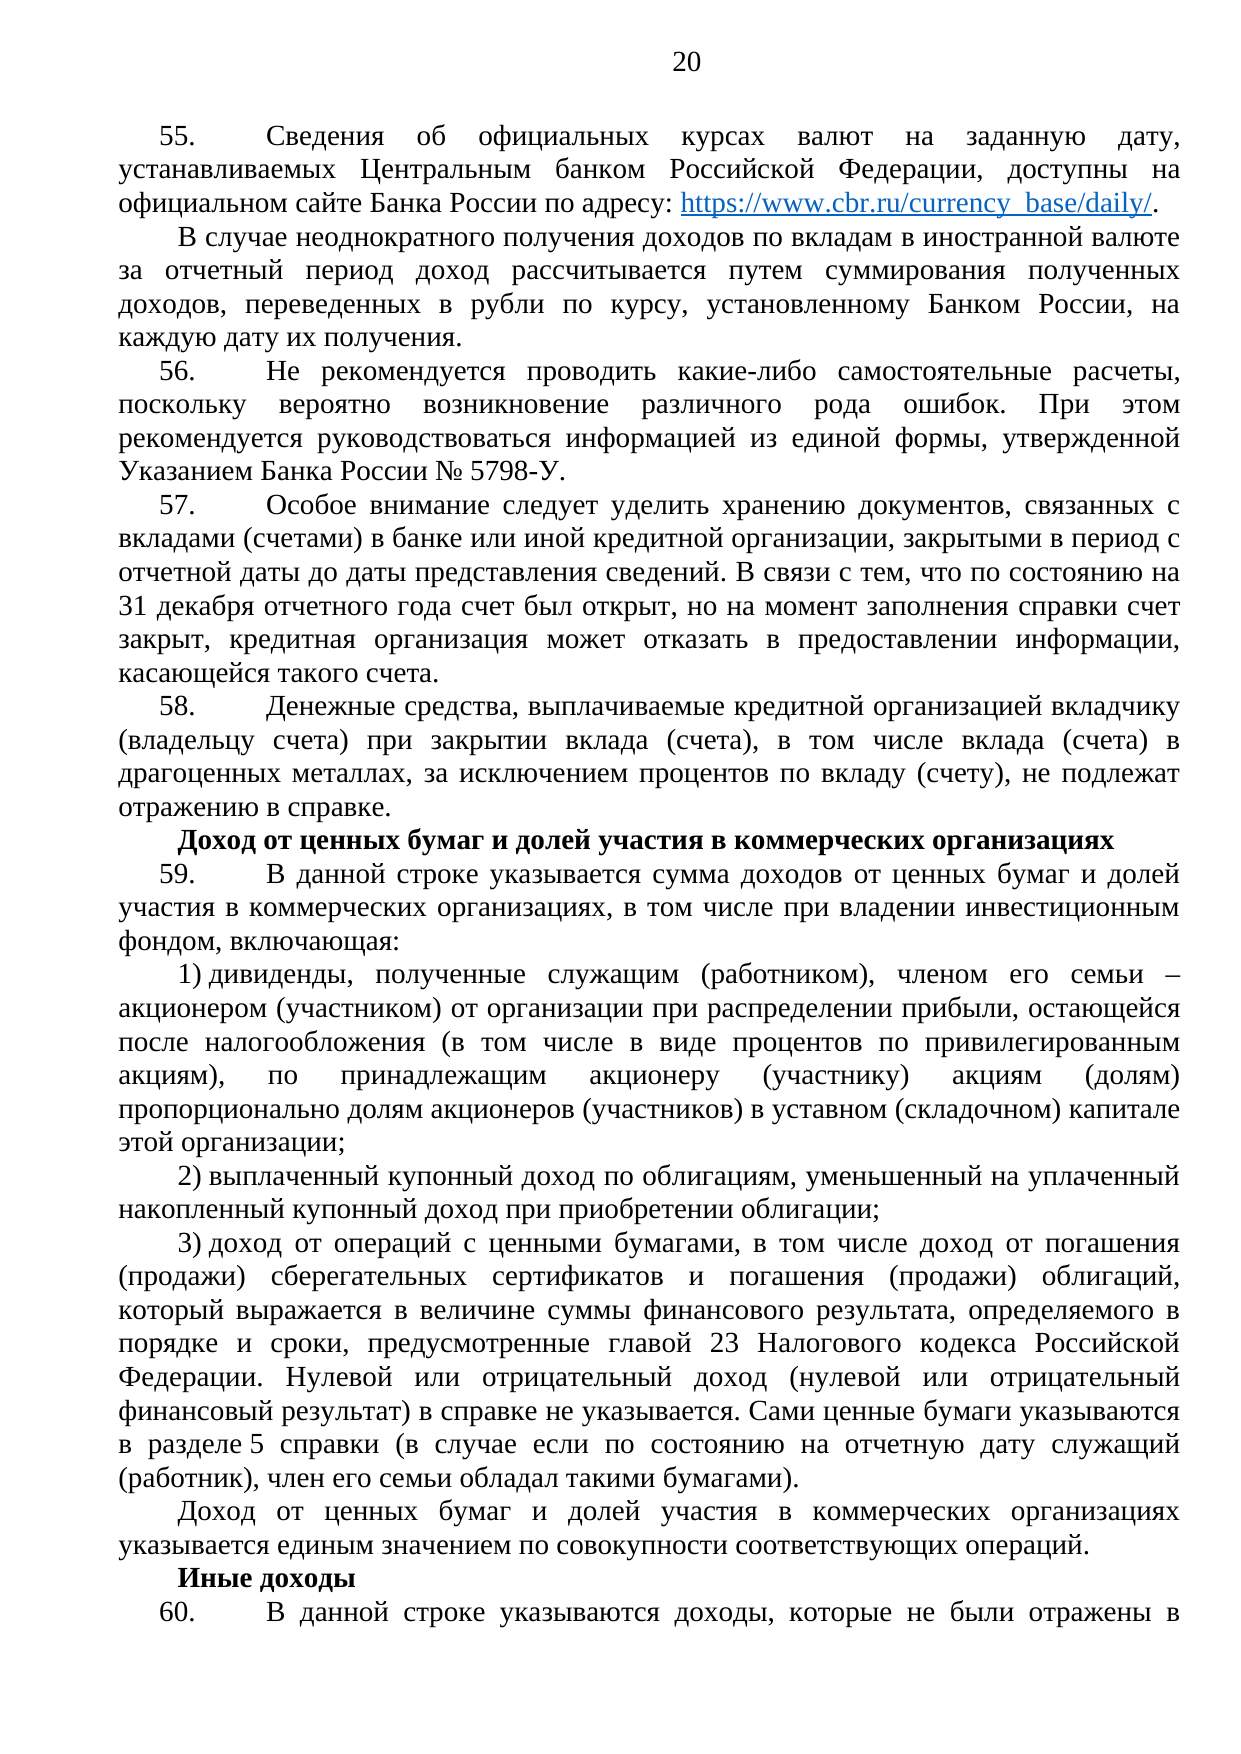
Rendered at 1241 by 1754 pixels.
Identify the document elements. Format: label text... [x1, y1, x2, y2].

list Иные доходы [118, 1560, 1181, 1594]
list Не рекомендуется проводить какие-либо самостоятельные расчеты, поскольку вероятно возникновение различного рода ошибок. При этом рекомендуется руководствоваться информацией из единой формы, утвержденной Указанием Банка России № 5798-У. [118, 353, 1181, 487]
text В случае неоднократного получения доходов по вкладам в иностранной валюте за отчетный период доход рассчитывается путем суммирования полученных доходов, переведенных в рубли по курсу, установленному Банком России, на каждую дату их получения. [118, 219, 1181, 353]
list Доход от ценных бумаг и долей участия в коммерческих организациях [118, 822, 1181, 856]
list Особое внимание следует уделить хранению документов, связанных с вкладами (счетами) в банке или иной кредитной организации, закрытыми в период с отчетной даты до даты представления сведений. В связи с тем, что по состоянию на 31 декабря отчетного года счет был открыт, но на момент заполнения справки счет закрыт, кредитная организация может отказать в предоставлении информации, касающейся такого счета. [118, 487, 1181, 688]
list Денежные средства, выплачиваемые кредитной организацией вкладчику (владельцу счета) при закрытии вклада (счета), в том числе вклада (счета) в драгоценных металлах, за исключением процентов по вкладу (счету), не подлежат отражению в справке. [118, 688, 1181, 822]
list 1) дивиденды, полученные служащим (работником), членом его семьи – акционером (участником) от организации при распределении прибыли, остающейся после налогообложения (в том числе в виде процентов по привилегированным акциям), по принадлежащим акционеру (участнику) акциям (долям) пропорционально долям акционеров (участников) в уставном (складочном) капитале этой организации; [118, 957, 1181, 1158]
list Сведения об официальных курсах валют на заданную дату, устанавливаемых Центральным банком Российской Федерации, доступны на официальном сайте Банка России по адресу: https://www.cbr.ru/currency_base/daily/. [118, 118, 1181, 219]
list Доход от ценных бумаг и долей участия в коммерческих организациях указывается единым значением по совокупности соответствующих операций. [118, 1493, 1181, 1560]
list 3) доход от операций с ценными бумагами, в том числе доход от погашения (продажи) сберегательных сертификатов и погашения (продажи) облигаций, который выражается в величине суммы финансового результата, определяемого в порядке и сроки, предусмотренные главой 23 Налогового кодекса Российской Федерации. Нулевой или отрицательный доход (нулевой или отрицательный финансовый результат) в справке не указывается. Сами ценные бумаги указываются в разделе 5 справки (в случае если по состоянию на отчетную дату служащий (работник), член его семьи обладал такими бумагами). [118, 1225, 1181, 1493]
list 2) выплаченный купонный доход по облигациям, уменьшенный на уплаченный накопленный купонный доход при приобретении облигации; [118, 1158, 1181, 1225]
list В данной строке указывается сумма доходов от ценных бумаг и долей участия в коммерческих организациях, в том числе при владении инвестиционным фондом, включающая: [118, 856, 1181, 957]
